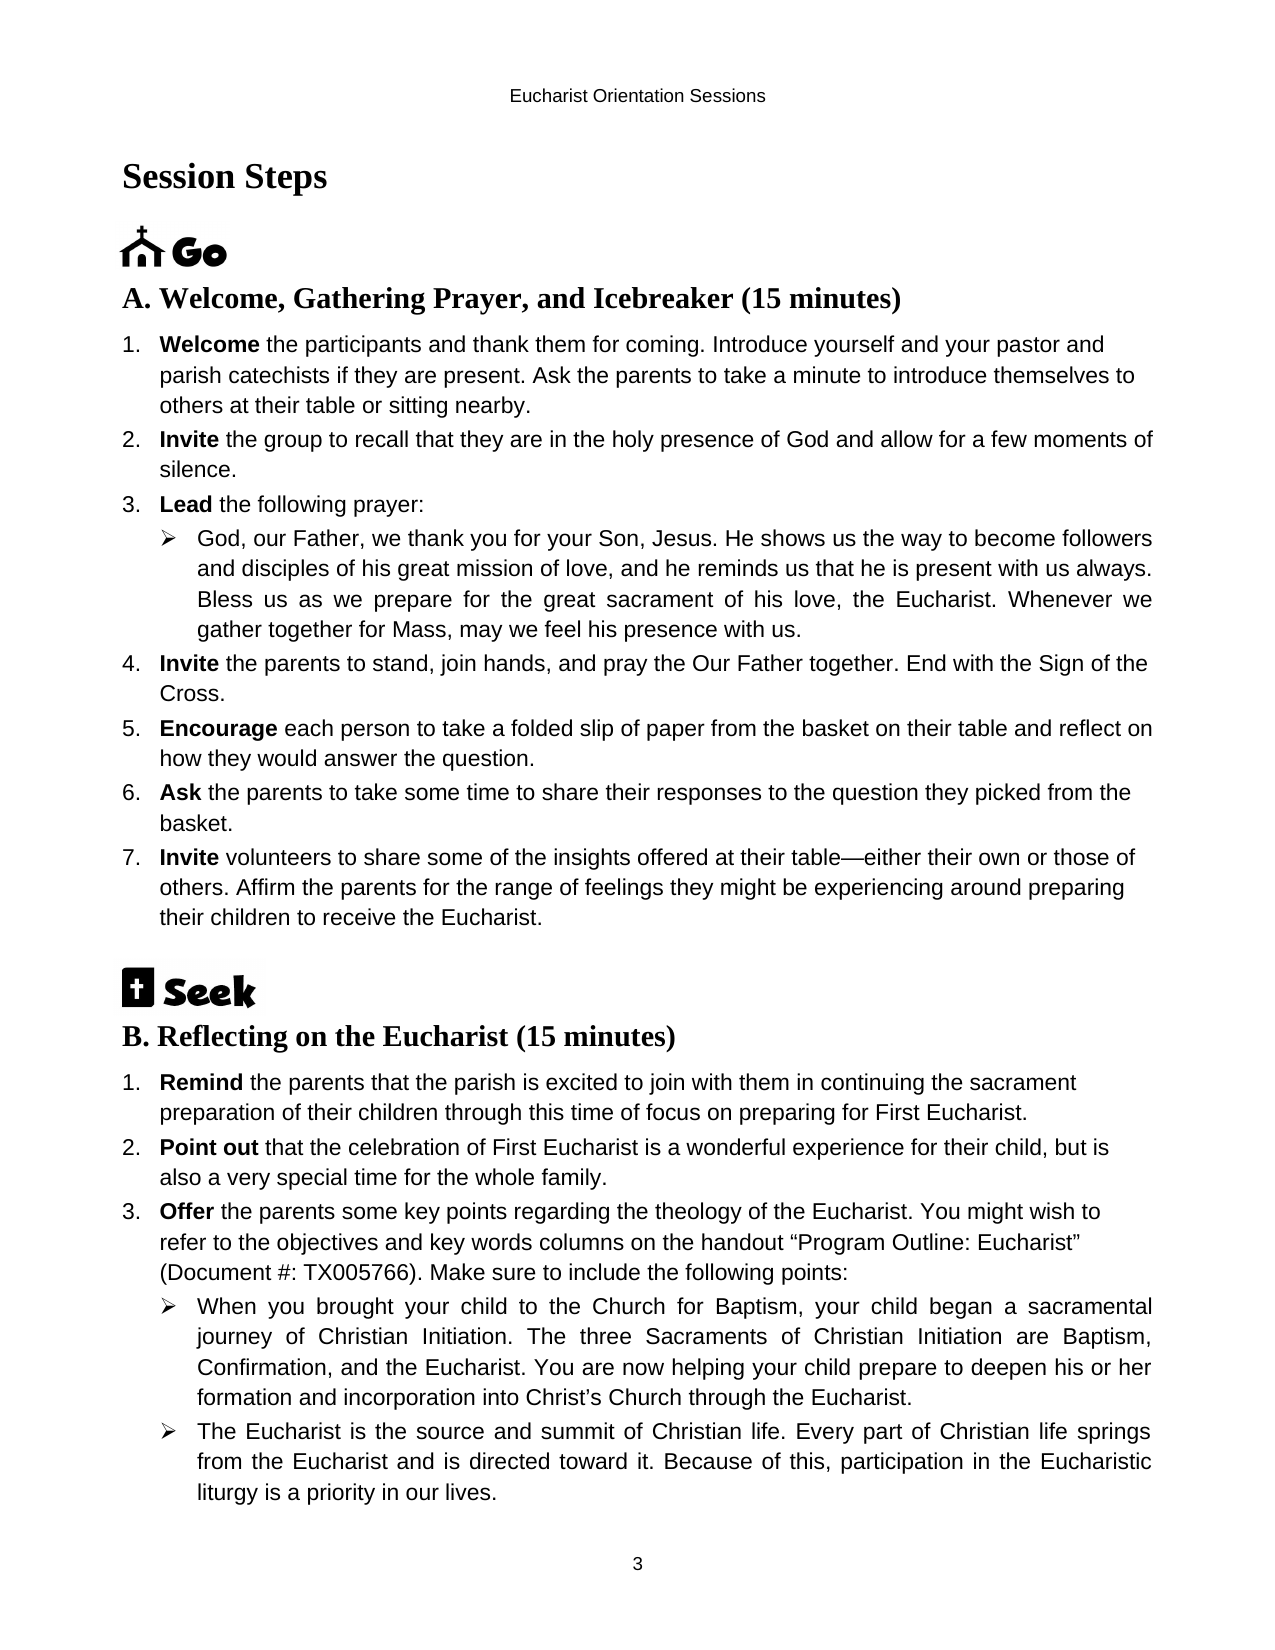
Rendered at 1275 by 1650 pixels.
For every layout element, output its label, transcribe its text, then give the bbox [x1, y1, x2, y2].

text Invite the parents to stand, join hands, and pray the Our Father together. End with the Sign of the Cross. [122, 650, 1153, 707]
text God, our Father, we thank you for your Son, Jesus. He shows us the way to become followers and disciples of his great mission of love, and he reminds us that he is present with us always. Bless us as we prepare for the great sacrament of his love, the Eucharist. Whenever we gather together for Mass, may we feel his presence with us. [159, 525, 1153, 642]
picture [113, 958, 266, 1016]
text When you brought your child to the Church for Baptism, your child began a sacramental journey of Christian Initiation. The three Sacraments of Christian Initiation are Baptism, Confirmation, and the Eucharist. You are now helping your child prepare to deepen his or her formation and incorporation into Christ’s Church through the Eucharist. [159, 1293, 1153, 1410]
text Invite volunteers to share some of the insights offered at their table—either their own or those of others. Affirm the parents for the range of feelings they might be experiencing around preparing their children to receive the Eucharist. [122, 844, 1153, 931]
picture [115, 221, 230, 270]
text Encourage each person to take a folded slip of paper from the basket on their table and reflect on how they would answer the question. [122, 715, 1153, 771]
text B. Reflecting on the Eucharist (15 minutes) [122, 1018, 1153, 1052]
text Session Steps [122, 155, 1153, 197]
text Point out that the celebration of First Eucharist is a wonderful experience for their child, but is also a very special time for the whole family. [122, 1134, 1153, 1190]
text A. Welcome, Gathering Prayer, and Icebreaker (15 minutes) [122, 280, 1153, 315]
text The Eucharist is the source and summit of Christian life. Every part of Christian life springs from the Eucharist and is directed toward it. Because of this, participation in the Eucharistic liturgy is a priority in our lives. [159, 1418, 1153, 1505]
list Remind the parents that the parish is excited to join with them in continuing the sacrament preparation of their children through this time of focus on preparing for First Eucharist. [122, 1069, 1153, 1126]
text Invite the group to recall that they are in the holy presence of God and allow for a few moments of silence. [122, 426, 1153, 483]
text Lead the following prayer: [122, 491, 1153, 517]
text Ask the parents to take some time to share their responses to the question they picked from the basket. [122, 779, 1153, 836]
text Offer the parents some key points regarding the theology of the Eucharist. You might wish to refer to the objectives and key words columns on the handout “Program Outline: Eucharist” (Document #: TX005766). Make sure to include the following points: [122, 1198, 1153, 1285]
text Welcome the participants and thank them for coming. Introduce yourself and your pastor and parish catechists if they are present. Ask the parents to take a minute to introduce themselves to others at their table or sitting nearby. [122, 331, 1153, 418]
